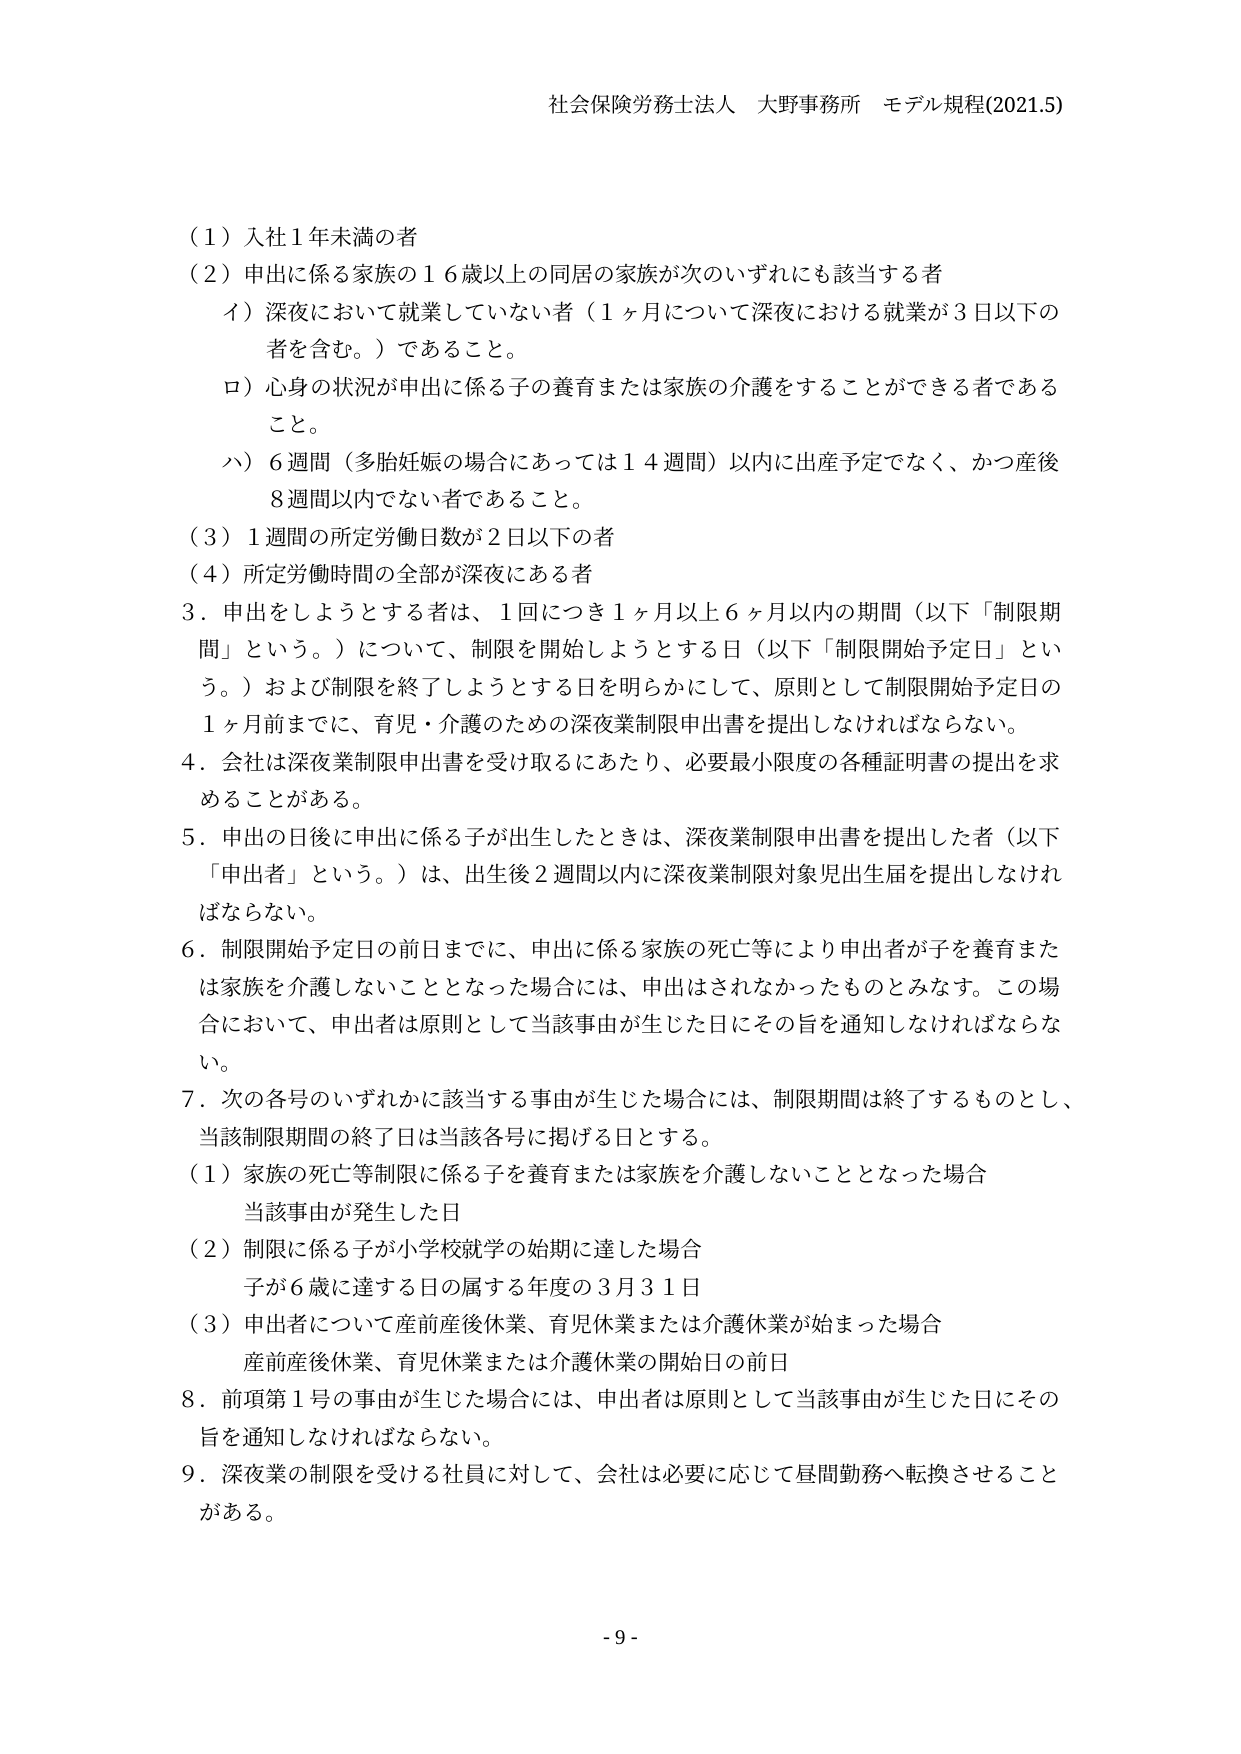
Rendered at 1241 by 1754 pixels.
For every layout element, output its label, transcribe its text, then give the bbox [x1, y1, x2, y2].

text （３）１週間の所定労働日数が２日以下の者 [177, 517, 1063, 554]
text 子が６歳に達する日の属する年度の３月３１日 [177, 1267, 1063, 1304]
text （２）申出に係る家族の１６歳以上の同居の家族が次のいずれにも該当する者 [177, 254, 1063, 292]
text 当該事由が発生した日 [177, 1192, 1063, 1229]
text （２）制限に係る子が小学校就学の始期に達した場合 [177, 1229, 1063, 1267]
text ３．申出をしようとする者は、１回につき１ヶ月以上６ヶ月以内の期間（以下「制限期間」という。）について、制限を開始しようとする日（以下「制限開始予定日」という。）および制限を終了しようとする日を明らかにして、原則として制限開始予定日の１ヶ月前までに、育児・介護のための深夜業制限申出書を提出しなければならない。 [177, 592, 1063, 742]
text （１）家族の死亡等制限に係る子を養育または家族を介護しないこととなった場合 [177, 1154, 1063, 1192]
text （３）申出者について産前産後休業、育児休業または介護休業が始まった場合 [177, 1304, 1063, 1342]
text イ）深夜において就業していない者（１ヶ月について深夜における就業が３日以下の者を含む。）であること。 [177, 292, 1063, 367]
text ６．制限開始予定日の前日までに、申出に係る家族の死亡等により申出者が子を養育または家族を介護しないこととなった場合には、申出はされなかったものとみなす。この場合において、申出者は原則として当該事由が生じた日にその旨を通知しなければならない。 [177, 929, 1063, 1079]
text ８．前項第１号の事由が生じた場合には、申出者は原則として当該事由が生じた日にその旨を通知しなければならない。 [177, 1379, 1063, 1454]
text ハ）６週間（多胎妊娠の場合にあっては１４週間）以内に出産予定でなく、かつ産後８週間以内でない者であること。 [177, 442, 1063, 517]
text 産前産後休業、育児休業または介護休業の開始日の前日 [177, 1342, 1063, 1379]
text ７．次の各号のいずれかに該当する事由が生じた場合には、制限期間は終了するものとし、当該制限期間の終了日は当該各号に掲げる日とする。 [177, 1079, 1063, 1154]
text ９．深夜業の制限を受ける社員に対して、会社は必要に応じて昼間勤務へ転換させることがある。 [177, 1454, 1063, 1529]
text ４．会社は深夜業制限申出書を受け取るにあたり、必要最小限度の各種証明書の提出を求めることがある。 [177, 742, 1063, 817]
text ５．申出の日後に申出に係る子が出生したときは、深夜業制限申出書を提出した者（以下「申出者」という。）は、出生後２週間以内に深夜業制限対象児出生届を提出しなければならない。 [177, 817, 1063, 929]
text （４）所定労働時間の全部が深夜にある者 [177, 554, 1063, 592]
text ロ）心身の状況が申出に係る子の養育または家族の介護をすることができる者であること。 [177, 367, 1063, 442]
text （１）入社１年未満の者 [177, 217, 1063, 254]
